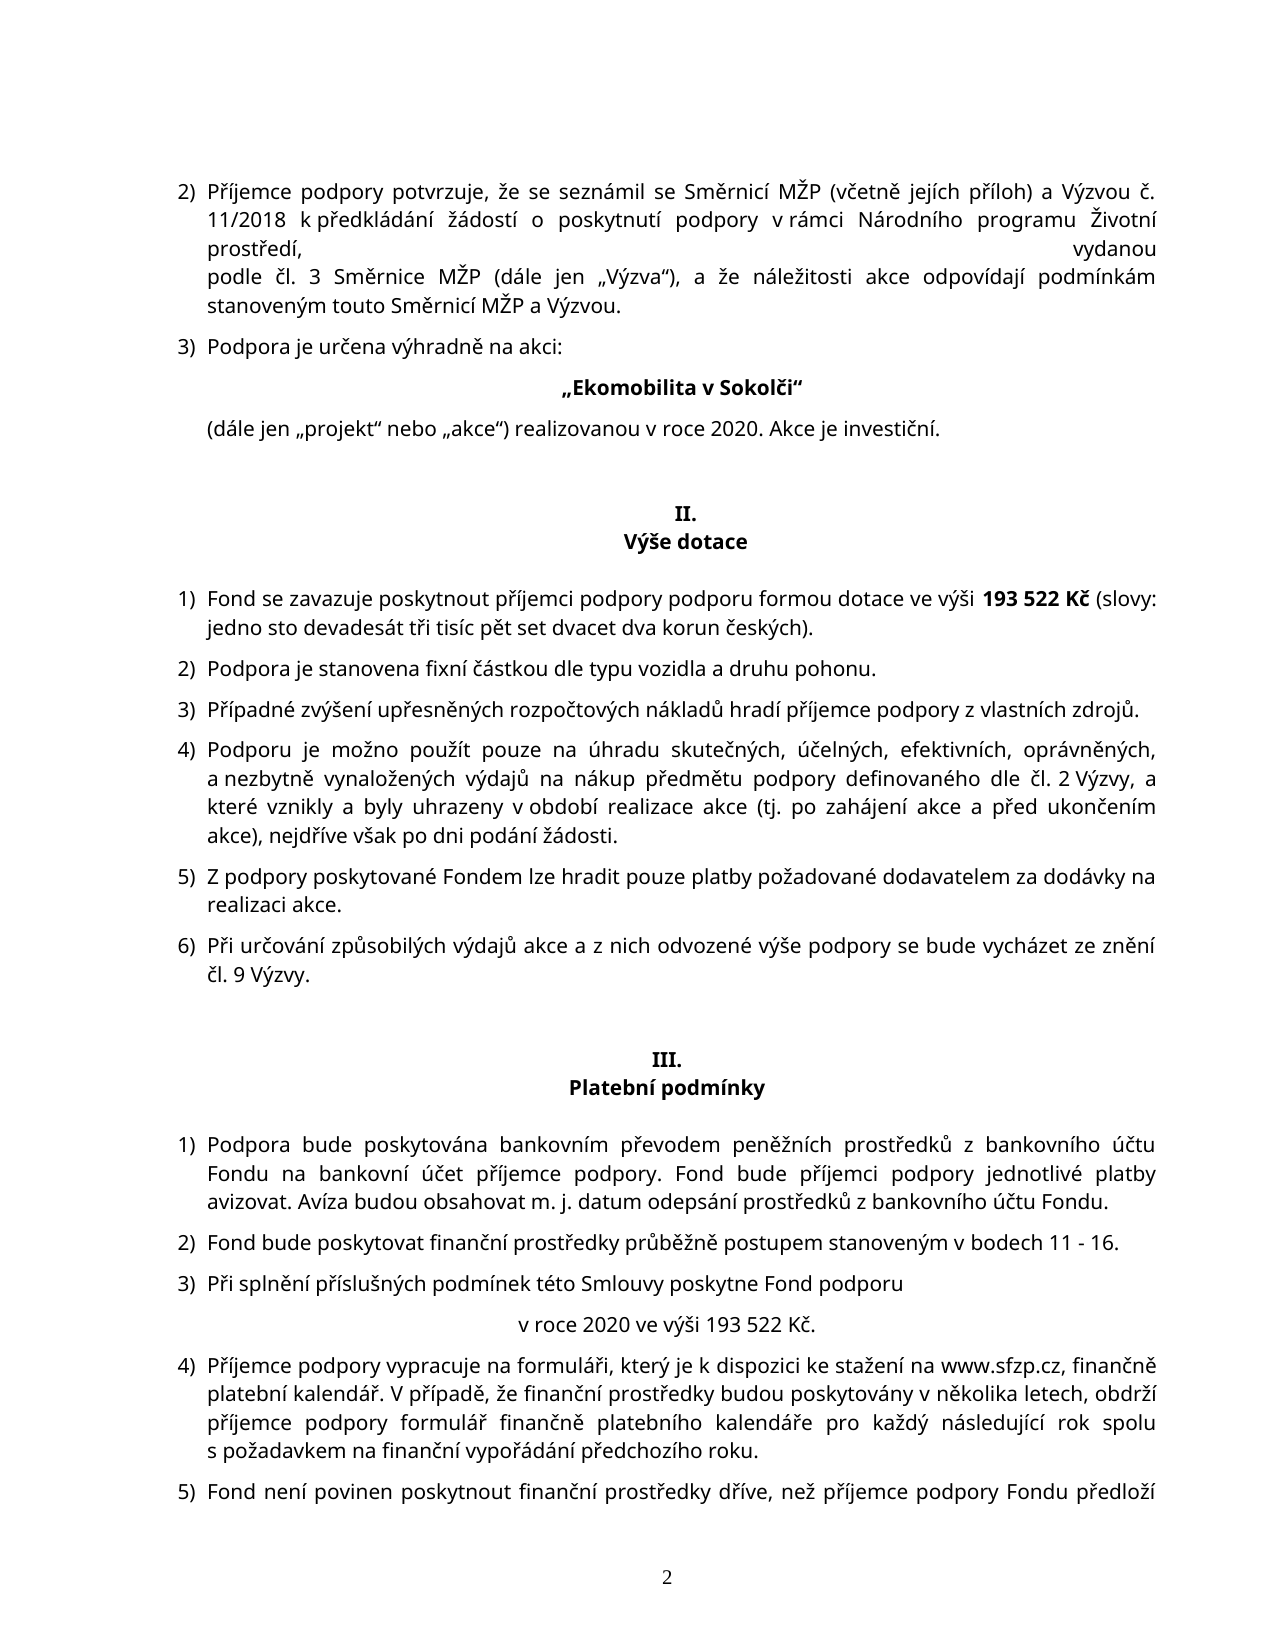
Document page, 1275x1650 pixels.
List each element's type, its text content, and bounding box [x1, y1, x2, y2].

text v roce 2020 ve výši 193 522 Kč. [177, 1310, 1157, 1338]
list Podpora bude poskytována bankovním převodem peněžních prostředků z bankovního účtu Fondu na bankovní účet příjemce podpory. Fond bude příjemci podpory jednotlivé platby avizovat. Avíza budou obsahovat m. j. datum odepsání prostředků z bankovního účtu Fondu. [177, 1130, 1157, 1216]
list Příjemce podpory potvrzuje, že se seznámil se Směrnicí MŽP (včetně jejích příloh) a Výzvou č. 11/2018 k předkládání žádostí o poskytnutí podpory v rámci Národního programu Životní prostředí, vydanou podle čl. 3 Směrnice MŽP (dále jen „Výzva“), a že náležitosti akce odpovídají podmínkám stanoveným touto Směrnicí MŽP a Výzvou. [177, 177, 1157, 319]
text III. [177, 1045, 1157, 1073]
list Fond se zavazuje poskytnout příjemci podpory podporu formou dotace ve výši 193 522 Kč (slovy: jedno sto devadesát tři tisíc pět set dvacet dva korun českých). [177, 584, 1157, 641]
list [177, 1477, 1157, 1506]
list Fond bude poskytovat finanční prostředky průběžně postupem stanoveným v bodech 11 - 16. [177, 1228, 1157, 1257]
list Při určování způsobilých výdajů akce a z nich odvozené výše podpory se bude vycházet ze znění čl. 9 Výzvy. [177, 931, 1157, 988]
list Případné zvýšení upřesněných rozpočtových nákladů hradí příjemce podpory z vlastních zdrojů. [177, 695, 1157, 723]
list Při splnění příslušných podmínek této Smlouvy poskytne Fond podporu [177, 1269, 1157, 1297]
text „Ekomobilita v Sokolči“ [207, 373, 1157, 401]
text Výše dotace [177, 527, 1157, 556]
text II. [177, 499, 1157, 527]
list Podporu je možno použít pouze na úhradu skutečných, účelných, efektivních, oprávněných, a nezbytně vynaložených výdajů na nákup předmětu podpory definovaného dle čl. 2 Výzvy, a které vznikly a byly uhrazeny v období realizace akce (tj. po zahájení akce a před ukončením akce), nejdříve však po dni podání žádosti. [177, 736, 1157, 849]
list Příjemce podpory vypracuje na formuláři, který je k dispozici ke stažení na www.sfzp.cz, finančně platební kalendář. V případě, že finanční prostředky budou poskytovány v několika letech, obdrží příjemce podpory formulář finančně platebního kalendáře pro každý následující rok spolu s požadavkem na finanční vypořádání předchozího roku. [177, 1351, 1157, 1465]
list Podpora je určena výhradně na akci: [177, 332, 1157, 360]
text (dále jen „projekt“ nebo „akce“) realizovanou v roce 2020. Akce je investiční. [207, 414, 1157, 442]
text Platební podmínky [177, 1073, 1157, 1102]
list Z podpory poskytované Fondem lze hradit pouze platby požadované dodavatelem za dodávky na realizaci akce. [177, 862, 1157, 919]
list Podpora je stanovena fixní částkou dle typu vozidla a druhu pohonu. [177, 654, 1157, 682]
